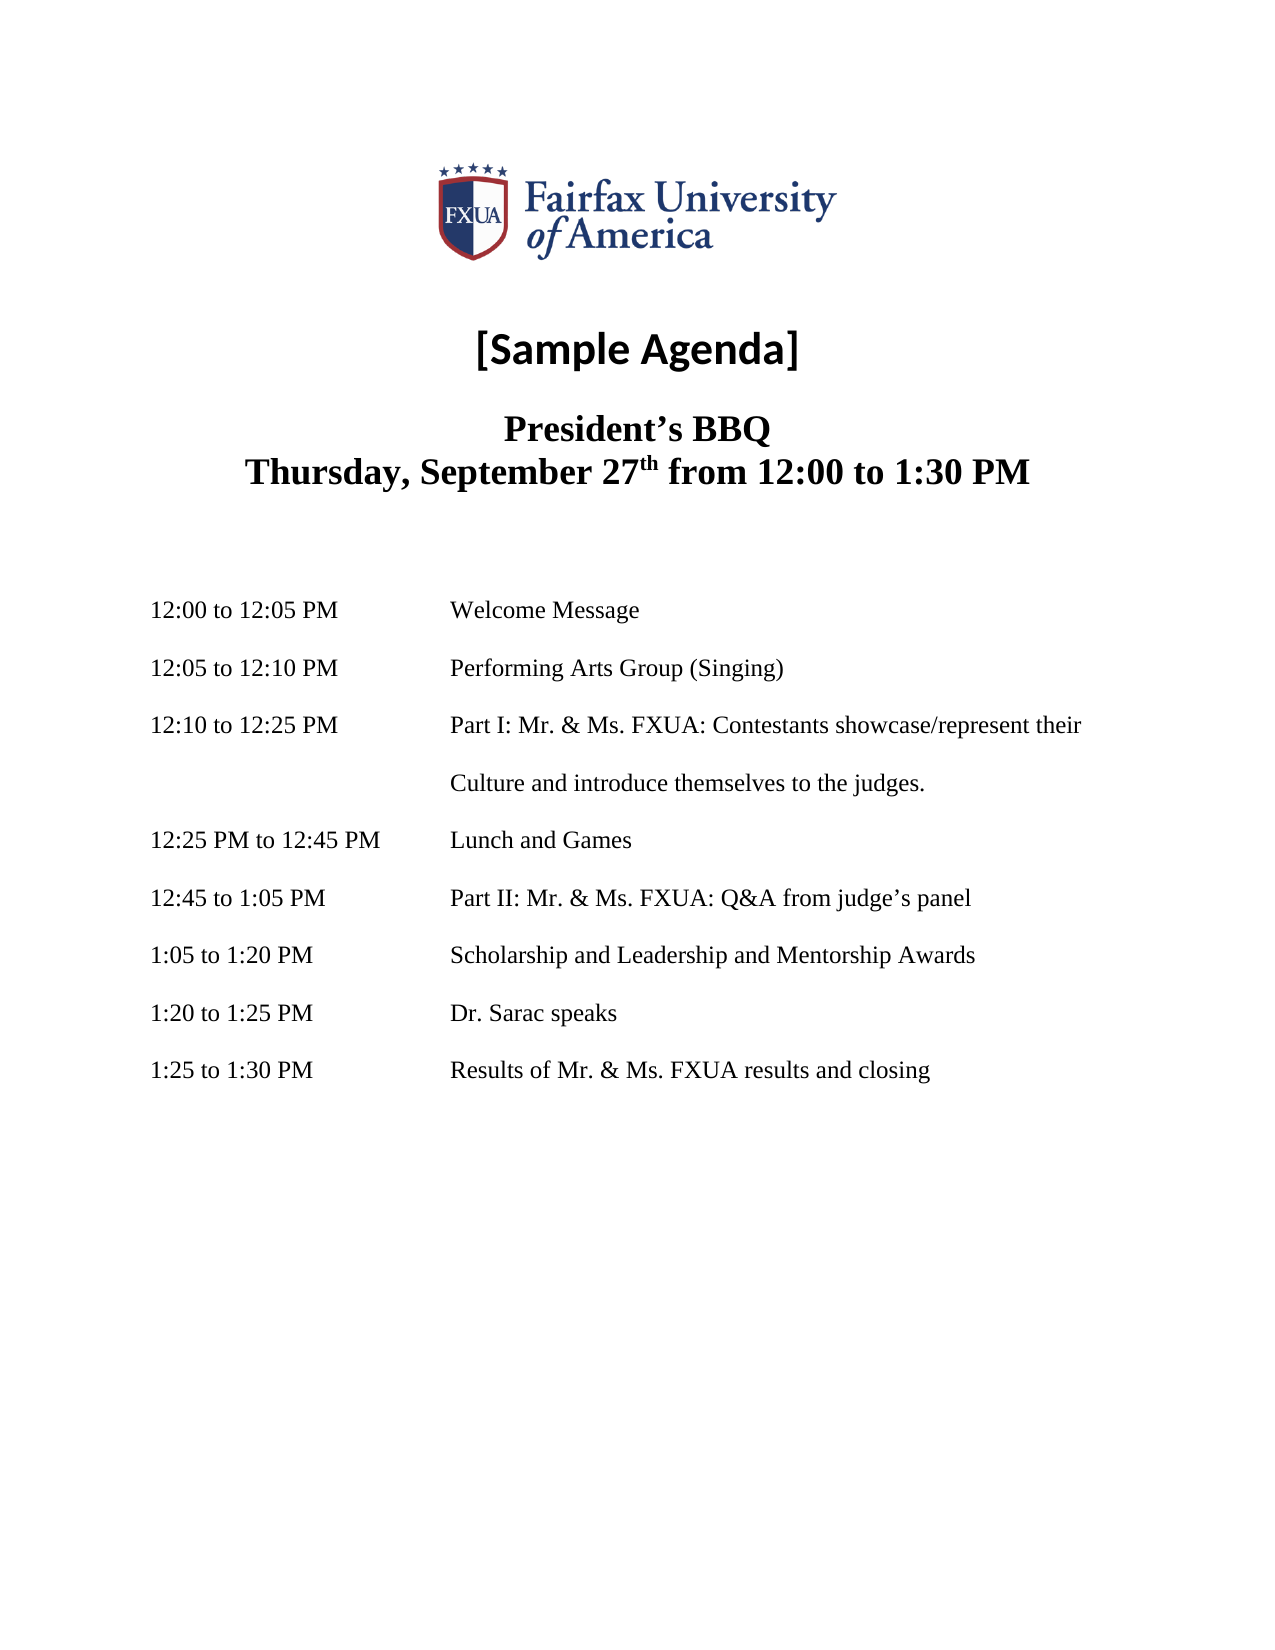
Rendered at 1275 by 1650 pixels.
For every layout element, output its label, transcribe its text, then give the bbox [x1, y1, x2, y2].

text 1:05 to 1:20 PM Scholarship and Leadership and Mentorship Awards [150, 940, 1125, 969]
text [Sample Agenda] [150, 320, 1125, 376]
text 12:45 to 1:05 PM Part II: Mr. & Ms. FXUA: Q&A from judge’s panel [150, 883, 1125, 911]
text 12:10 to 12:25 PM Part I: Mr. & Ms. FXUA: Contestants showcase/represent their [150, 710, 1125, 739]
text 1:20 to 1:25 PM Dr. Sarac speaks [150, 998, 1125, 1026]
text 12:05 to 12:10 PM Performing Arts Group (Singing) [150, 653, 1125, 681]
text 12:25 PM to 12:45 PM Lunch and Games [150, 825, 1125, 854]
text President’s BBQ [150, 406, 1125, 449]
text 1:25 to 1:30 PM Results of Mr. & Ms. FXUA results and closing [150, 1055, 1125, 1084]
text 12:00 to 12:05 PM Welcome Message [150, 595, 1125, 624]
text Thursday, September 27th from 12:00 to 1:30 PM [150, 449, 1125, 493]
text Culture and introduce themselves to the judges. [375, 768, 1125, 796]
picture [413, 150, 862, 274]
